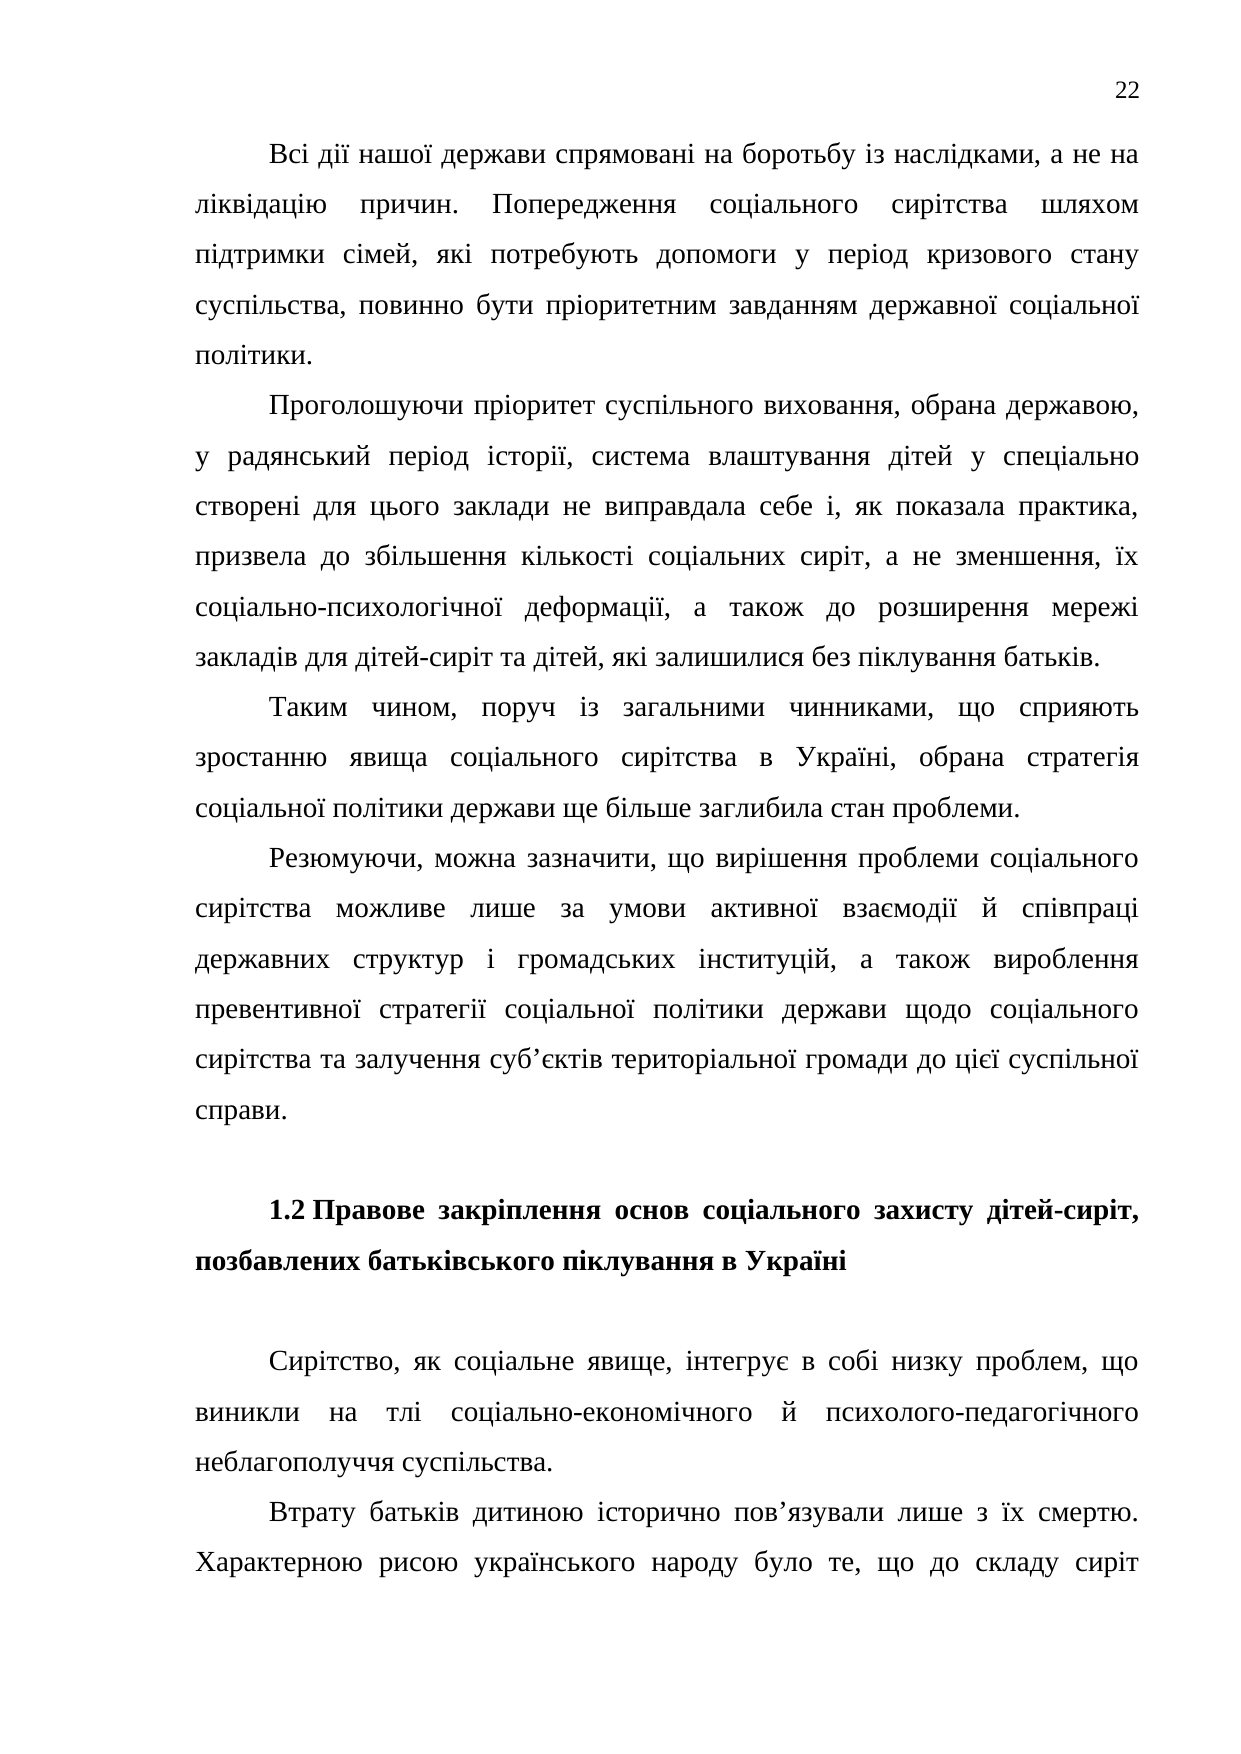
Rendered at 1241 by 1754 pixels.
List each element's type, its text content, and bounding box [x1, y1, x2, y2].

text Таким чином, поруч із загальними чинниками, що сприяють зростанню явища соціального сирітства в Україні, обрана стратегія соціальної політики держави ще більше заглибила стан проблеми. [195, 689, 1140, 823]
text Резюмуючи, можна зазначити, що вирішення проблеми соціального сирітства можливе лише за умови активної взаємодії й співпраці державних структур і громадських інституцій, а також вироблення превентивної стратегії соціальної політики держави щодо соціального сирітства та залучення суб’єктів територіальної громади до цієї суспільної справи. [195, 840, 1140, 1125]
text Сирітство, як соціальне явище, інтегрує в собі низку проблем, що виникли на тлі соціально-економічного й психолого-педагогічного неблагополуччя суспільства. [195, 1343, 1140, 1477]
text Проголошуючи пріоритет суспільного виховання, обрана державою, у радянський період історії, система влаштування дітей у спеціально створені для цього заклади не виправдала себе і, як показала практика, призвела до збільшення кількості соціальних сиріт, а не зменшення, їх соціально-психологічної деформації, а також до розширення мережі закладів для дітей-сиріт та дітей, які залишилися без піклування батьків. [195, 387, 1140, 672]
text Всі дії нашої держави спрямовані на боротьбу із наслідками, а не на ліквідацію причин. Попередження соціального сирітства шляхом підтримки сімей, які потребують допомоги у період кризового стану суспільства, повинно бути пріоритетним завданням державної соціальної політики. [195, 136, 1140, 371]
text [195, 1494, 1140, 1578]
text 1.2 Правове закріплення основ соціального захисту дітей-сиріт, позбавлених батьківського піклування в Україні [195, 1192, 1140, 1276]
